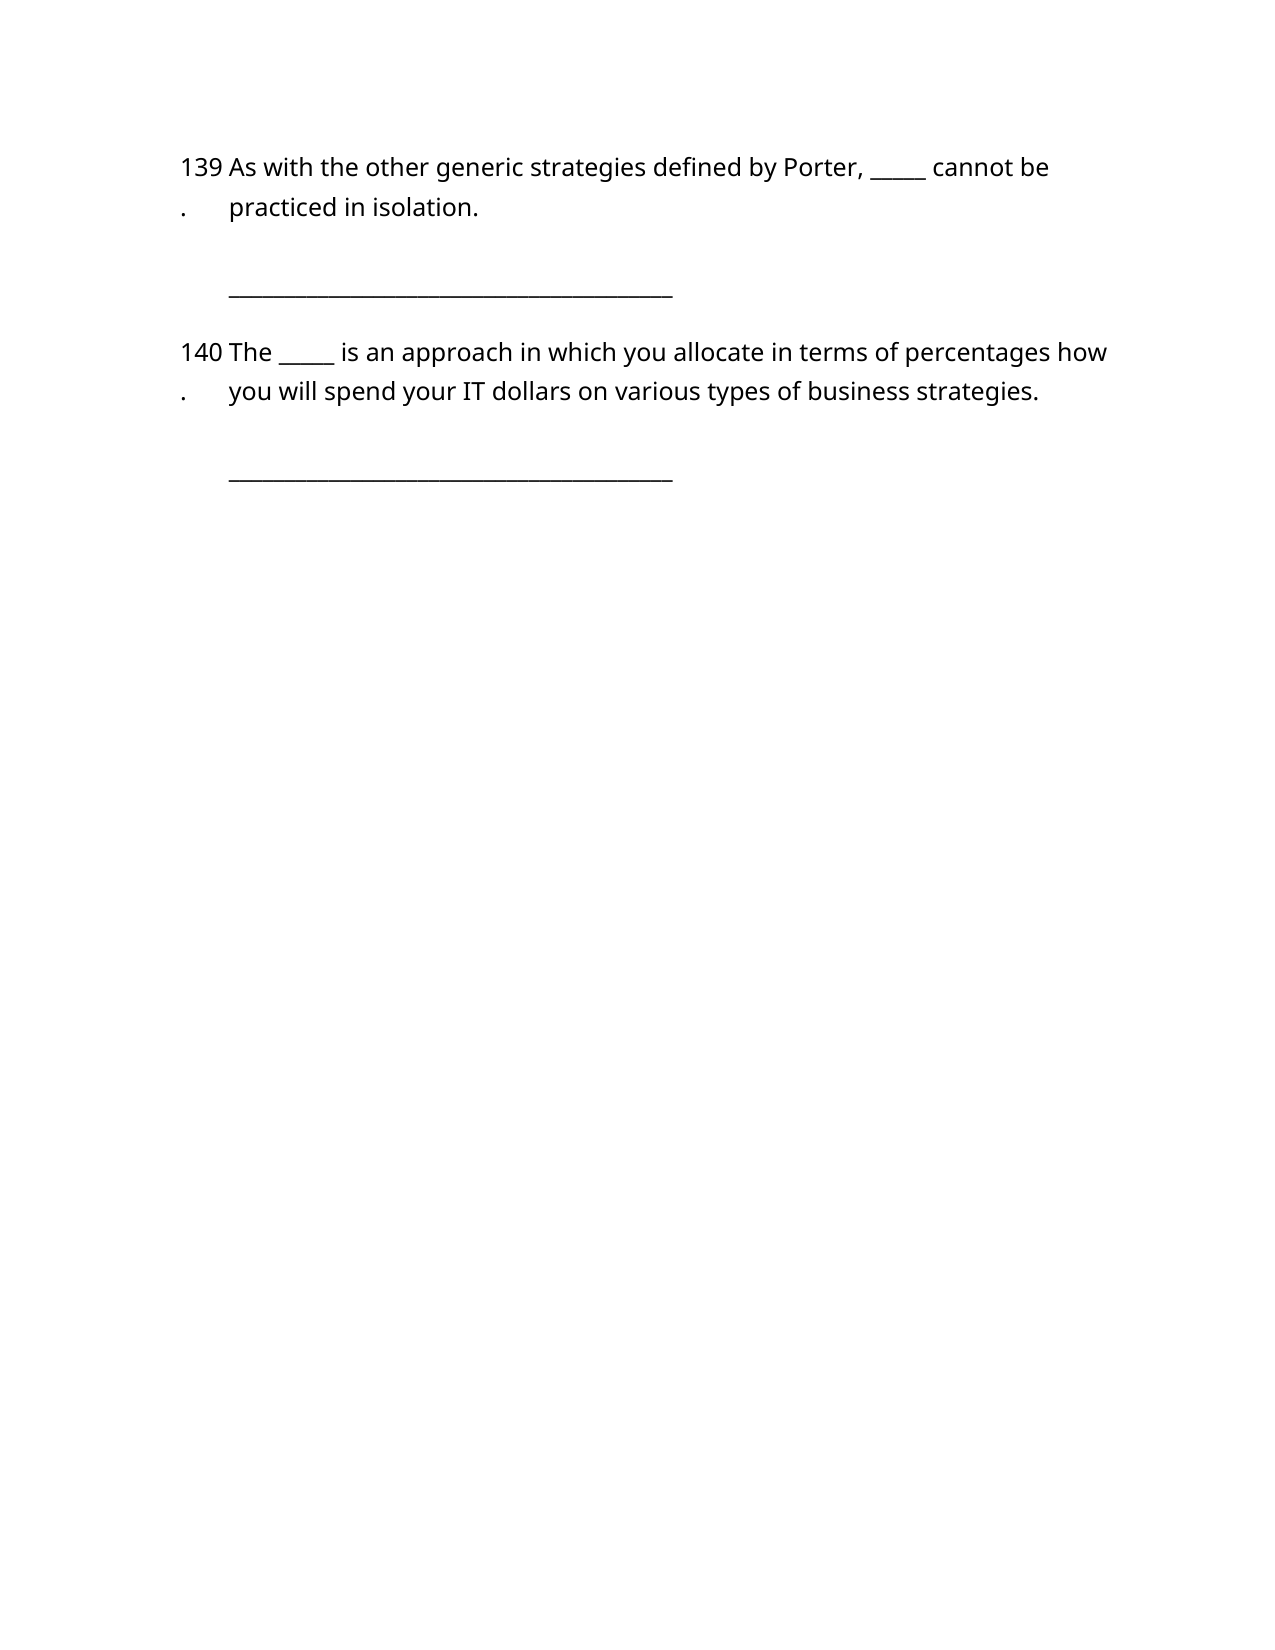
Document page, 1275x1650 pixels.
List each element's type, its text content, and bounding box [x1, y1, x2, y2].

table_header 140. [180, 335, 229, 490]
table_header As with the other generic strategies defined by Porter, _____ cannot be practiced in isolation. ________________________________________ [229, 150, 1125, 305]
table_header The _____ is an approach in which you allocate in terms of percentages how you will spend your IT dollars on various types of business strategies. ________________________________________ [229, 335, 1125, 490]
table_header 139. [180, 150, 229, 305]
